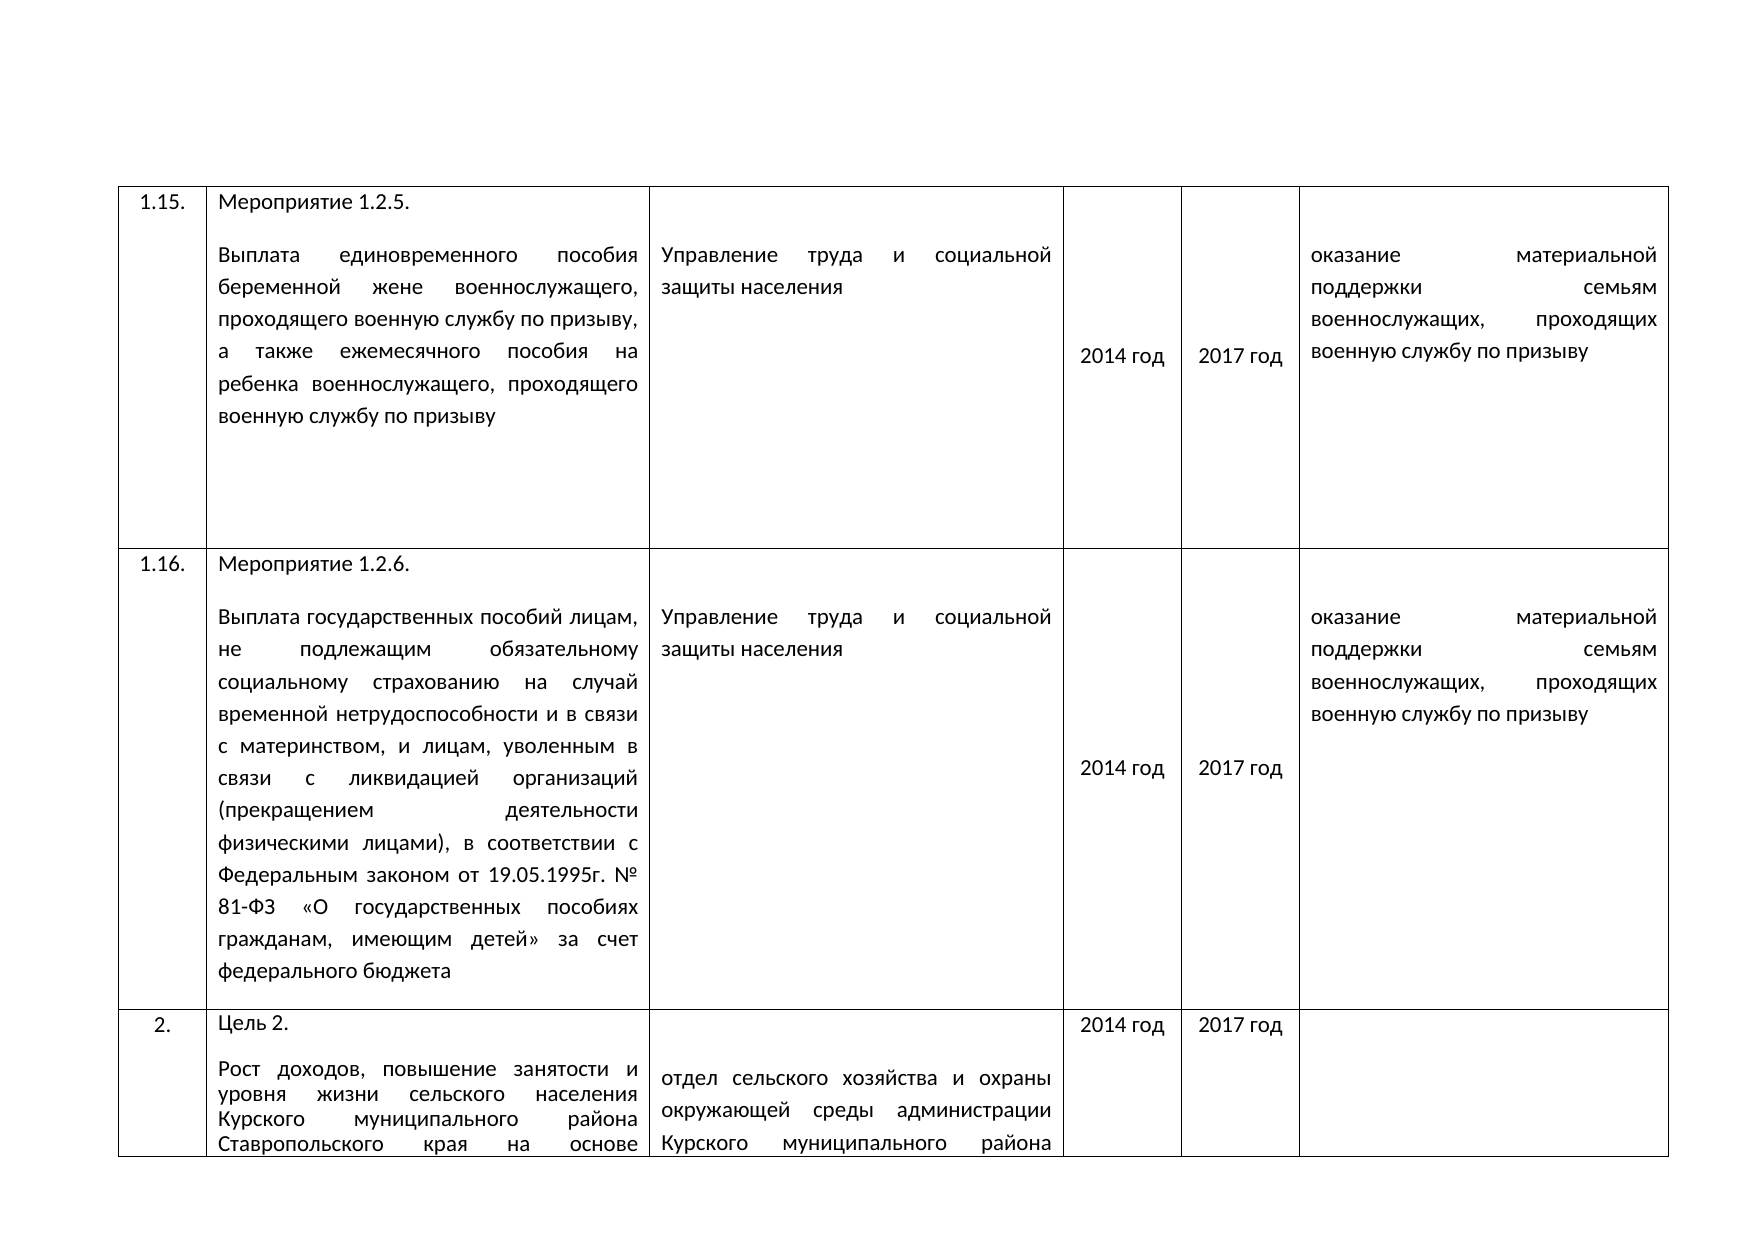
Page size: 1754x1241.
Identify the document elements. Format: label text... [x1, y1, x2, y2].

table_cell Мероприятие 1.2.6. Выплата государственных пособий лицам, не подлежащим обязательному социальному страхованию на случай временной нетрудоспособности и в связи с материнством, и лицам, уволенным в связи с ликвидацией организаций (прекращением деятельности физическими лицами), в соответствии с Федеральным законом от 19.05.1995г. № 81-ФЗ «О государственных пособиях гражданам, имеющим детей» за счет федерального бюджета [207, 549, 649, 1009]
table_header 2014 год [1064, 187, 1181, 548]
table_cell 2014 год [1064, 549, 1181, 1009]
table_cell оказание материальной поддержки семьям военнослужащих, проходящих военную службу по призыву [1300, 549, 1668, 1009]
table_cell 2. [119, 1010, 206, 1156]
table_cell Управление труда и социальной защиты населения [650, 549, 1063, 1009]
table_cell 2017 год [1182, 1010, 1299, 1156]
table_header 2017 год [1182, 187, 1299, 548]
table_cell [207, 1010, 649, 1156]
table_cell [1300, 1010, 1668, 1156]
table_header оказание материальной поддержки семьям военнослужащих, проходящих военную службу по призыву [1300, 187, 1668, 548]
table_cell 1.16. [119, 549, 206, 1009]
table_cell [650, 1010, 1063, 1156]
table_header Управление труда и социальной защиты населения [650, 187, 1063, 548]
table_cell 2017 год [1182, 549, 1299, 1009]
table_header Мероприятие 1.2.5. Выплата единовременного пособия беременной жене военнослужащего, проходящего военную службу по призыву, а также ежемесячного пособия на ребенка военнослужащего, проходящего военную службу по призыву [207, 187, 649, 548]
table_header 1.15. [119, 187, 206, 548]
table_cell 2014 год [1064, 1010, 1181, 1156]
